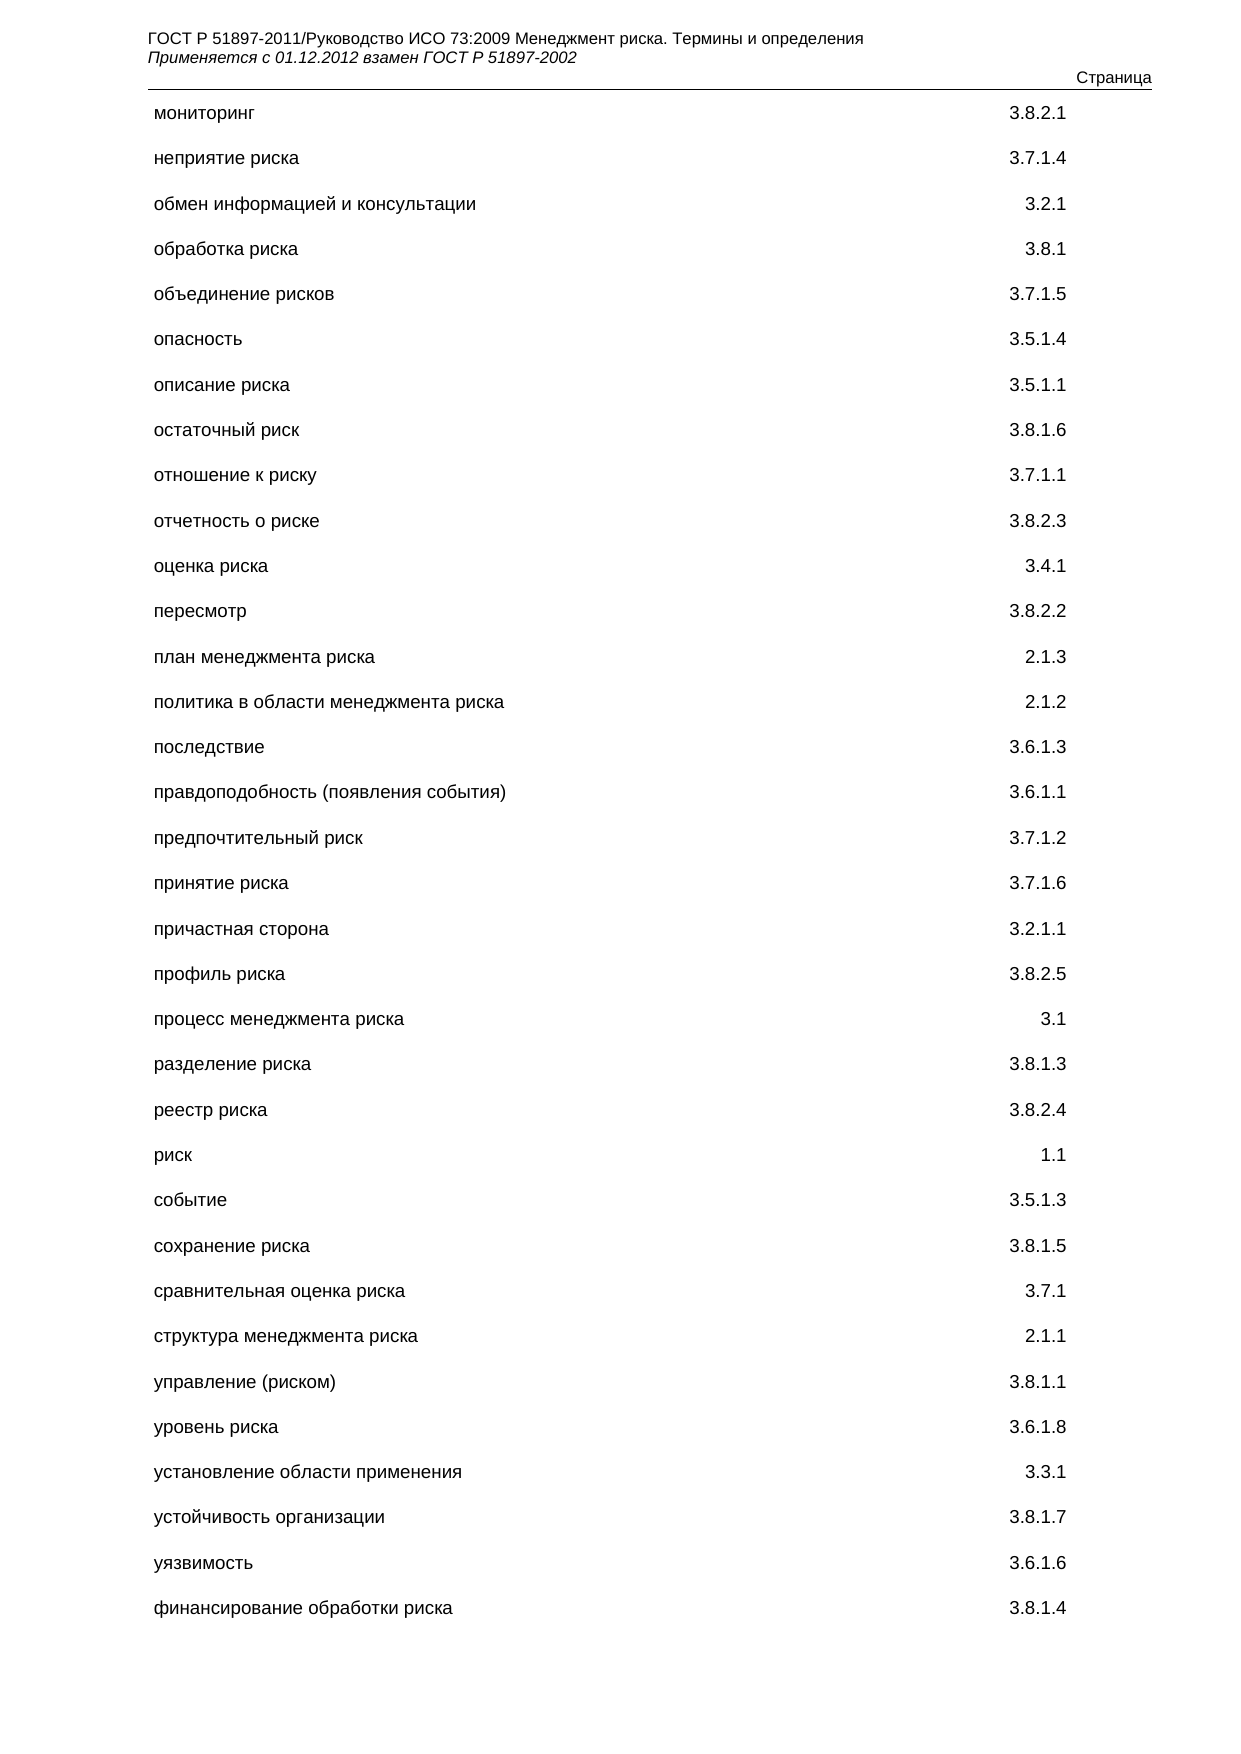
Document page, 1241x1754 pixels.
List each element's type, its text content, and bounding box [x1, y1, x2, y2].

table_cell оценка риска [151, 543, 814, 588]
table_cell отчетность о риске [151, 498, 814, 543]
table_cell установление области применения [151, 1449, 814, 1494]
table_cell опасность [151, 316, 814, 362]
table_cell уязвимость [151, 1540, 814, 1585]
table_cell 2.1.1 [815, 1313, 1069, 1358]
table_cell 3.8.2.3 [815, 498, 1069, 543]
table_cell сохранение риска [151, 1223, 814, 1268]
table_cell обработка риска [151, 226, 814, 271]
table_cell структура менеджмента риска [151, 1313, 814, 1358]
table_cell 3.7.1.5 [815, 271, 1069, 316]
table_cell событие [151, 1177, 814, 1223]
table_cell 3.6.1.6 [815, 1540, 1069, 1585]
table_cell 3.8.2.1 [815, 90, 1069, 135]
table_cell 3.8.1.5 [815, 1223, 1069, 1268]
table_cell устойчивость организации [151, 1495, 814, 1540]
table_cell 3.7.1.6 [815, 860, 1069, 905]
table_cell 3.8.1.7 [815, 1495, 1069, 1540]
table_cell 3.5.1.1 [815, 362, 1069, 407]
table_cell 3.7.1.2 [815, 815, 1069, 860]
table_cell 2.1.3 [815, 634, 1069, 679]
table_cell реестр риска [151, 1087, 814, 1132]
table_cell уровень риска [151, 1404, 814, 1449]
table_cell 3.4.1 [815, 543, 1069, 588]
table_cell 3.6.1.8 [815, 1404, 1069, 1449]
table_cell остаточный риск [151, 407, 814, 452]
table_cell профиль риска [151, 951, 814, 996]
table_cell 3.8.2.5 [815, 951, 1069, 996]
table_cell сравнительная оценка риска [151, 1268, 814, 1313]
table_cell принятие риска [151, 860, 814, 905]
table_cell политика в области менеджмента риска [151, 679, 814, 724]
table_cell 3.8.1.4 [815, 1585, 1069, 1630]
table_cell 2.1.2 [815, 679, 1069, 724]
table_cell 3.8.1.6 [815, 407, 1069, 452]
table_cell риск [151, 1132, 814, 1177]
table_cell 3.1 [815, 996, 1069, 1041]
table_cell неприятие риска [151, 135, 814, 180]
table_cell 3.8.1.1 [815, 1359, 1069, 1404]
table_cell 3.7.1.4 [815, 135, 1069, 180]
table_cell мониторинг [151, 90, 814, 135]
table_cell финансирование обработки риска [151, 1585, 814, 1630]
table_cell 3.8.1 [815, 226, 1069, 271]
table_cell обмен информацией и консультации [151, 180, 814, 226]
table_cell отношение к риску [151, 452, 814, 498]
table_cell 3.7.1 [815, 1268, 1069, 1313]
table_cell описание риска [151, 362, 814, 407]
table_cell процесс менеджмента риска [151, 996, 814, 1041]
table_cell 3.5.1.3 [815, 1177, 1069, 1223]
table_cell разделение риска [151, 1041, 814, 1087]
table_cell правдоподобность (появления события) [151, 770, 814, 815]
table_cell план менеджмента риска [151, 634, 814, 679]
table_cell управление (риском) [151, 1359, 814, 1404]
table_cell 3.5.1.4 [815, 316, 1069, 362]
table_cell объединение рисков [151, 271, 814, 316]
table_cell 3.8.2.2 [815, 588, 1069, 633]
table_cell 3.2.1 [815, 180, 1069, 226]
table_cell причастная сторона [151, 905, 814, 951]
table_cell 1.1 [815, 1132, 1069, 1177]
table_cell пересмотр [151, 588, 814, 633]
table_cell 3.6.1.3 [815, 724, 1069, 769]
table_cell предпочтительный риск [151, 815, 814, 860]
table_cell 3.8.1.3 [815, 1041, 1069, 1087]
table_cell 3.6.1.1 [815, 770, 1069, 815]
table_cell 3.8.2.4 [815, 1087, 1069, 1132]
table_cell последствие [151, 724, 814, 769]
table_cell 3.3.1 [815, 1449, 1069, 1494]
table_cell 3.2.1.1 [815, 905, 1069, 951]
table_cell 3.7.1.1 [815, 452, 1069, 498]
